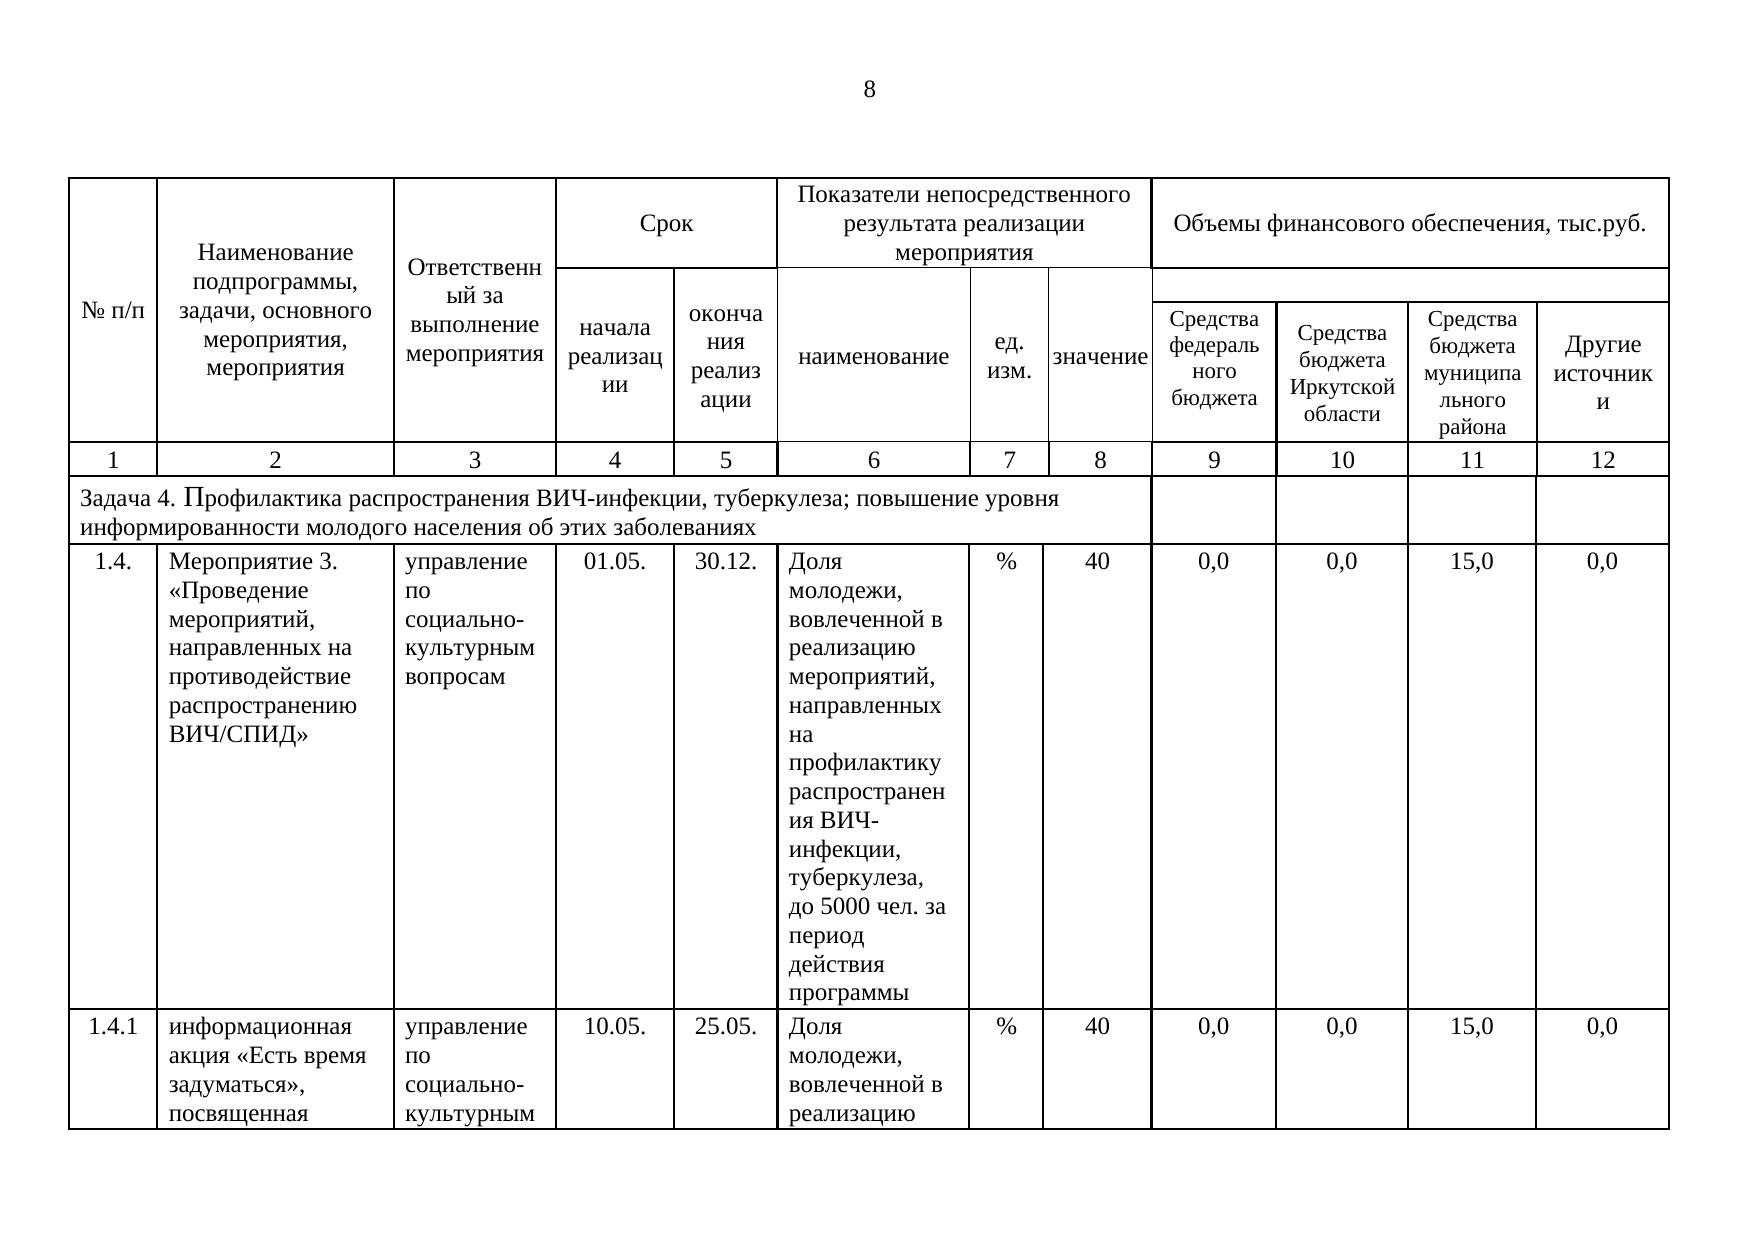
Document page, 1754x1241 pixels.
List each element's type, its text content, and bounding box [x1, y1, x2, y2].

table_cell [1537, 477, 1668, 543]
table_cell Доля молодежи, вовлеченной в реализацию мероприятий, направленных на профилактику распространения ВИЧ-инфекции, туберкулеза, до 5000 чел. за период действия программы [779, 545, 968, 1008]
table_cell Мероприятие 3. «Проведение мероприятий, направленных на противодействие распространению ВИЧ/СПИД» [158, 545, 393, 1008]
table_cell начала реализации [557, 269, 673, 441]
table_cell Доля молодежи, вовлеченной в реализацию мероприятий, направленных на профилактику распространения ВИЧ-инфекции, туберкулеза, до 5000 чел. за период действия программы [779, 1010, 968, 1128]
table_cell 11 [1409, 443, 1536, 475]
table_cell 0,0 [1153, 1010, 1275, 1128]
table_cell 5 [675, 443, 776, 475]
table_cell [1277, 477, 1407, 543]
table_cell ед. изм. [971, 268, 1048, 441]
table_cell 3 [395, 443, 555, 475]
table_header № п/п [70, 179, 156, 441]
table_header Объемы финансового обеспечения, тыс.руб. [1153, 179, 1668, 267]
table_cell [1153, 477, 1275, 543]
table_cell 8 [1050, 442, 1151, 475]
table_cell Задача 4. Профилактика распространения ВИЧ-инфекции, туберкулеза; повышение уровня информированности молодого населения об этих заболеваниях [70, 477, 1150, 543]
table_cell 15,0 [1409, 545, 1535, 1008]
table_header Показатели непосредственного результата реализации мероприятия [778, 179, 1150, 267]
table_cell управление по социально-культурным вопросам [395, 1010, 555, 1128]
table_cell 0,0 [1153, 545, 1275, 1008]
table_cell 0,0 [1537, 545, 1668, 1008]
table_cell 0,0 [1277, 545, 1407, 1008]
table_cell Средства федерального бюджета [1153, 303, 1275, 441]
table_cell 40 [1044, 1010, 1150, 1128]
table_cell Средства бюджета Иркутской области [1278, 303, 1407, 441]
table_cell окончания реализации [675, 269, 777, 441]
table_cell 1.4.1 [70, 1010, 156, 1128]
table_header Наименование подпрограммы, задачи, основного мероприятия, мероприятия [158, 179, 393, 441]
table_cell 10.05. [557, 1010, 673, 1128]
table_cell 6 [779, 442, 969, 475]
table_cell наименование [778, 268, 970, 441]
table_header Ответственный за выполнение мероприятия [395, 179, 555, 441]
table_cell 40 [1044, 545, 1150, 1008]
table_cell [1153, 269, 1668, 301]
table_cell 0,0 [1537, 1010, 1668, 1128]
table_cell 7 [971, 442, 1048, 475]
table_cell [1409, 477, 1535, 543]
table_cell 0,0 [1277, 1010, 1407, 1128]
table_cell Другие источники [1538, 303, 1668, 441]
table_header Срок [557, 179, 776, 267]
table_cell значение [1049, 268, 1152, 441]
table_cell Средства бюджета муниципального района [1409, 303, 1536, 441]
table_cell 1 [70, 443, 156, 475]
table_cell 12 [1538, 443, 1668, 475]
table_cell 2 [158, 443, 393, 475]
table_cell 15,0 [1409, 1010, 1535, 1128]
table_cell 30.12. [675, 545, 776, 1008]
table_cell 25.05. [675, 1010, 776, 1128]
table_cell 1.4. [70, 545, 156, 1008]
table_cell 4 [557, 443, 673, 475]
table_cell % [970, 1010, 1042, 1128]
table_cell информационная акция «Есть время задуматься», посвященная Международному дню памяти людей, умерших от СПИДа. [158, 1010, 393, 1128]
table_cell 9 [1153, 443, 1275, 475]
table_cell 10 [1278, 443, 1407, 475]
table_cell % [970, 545, 1042, 1008]
table_cell управление по социально-культурным вопросам [395, 545, 555, 1008]
table_cell 01.05. [557, 545, 673, 1008]
